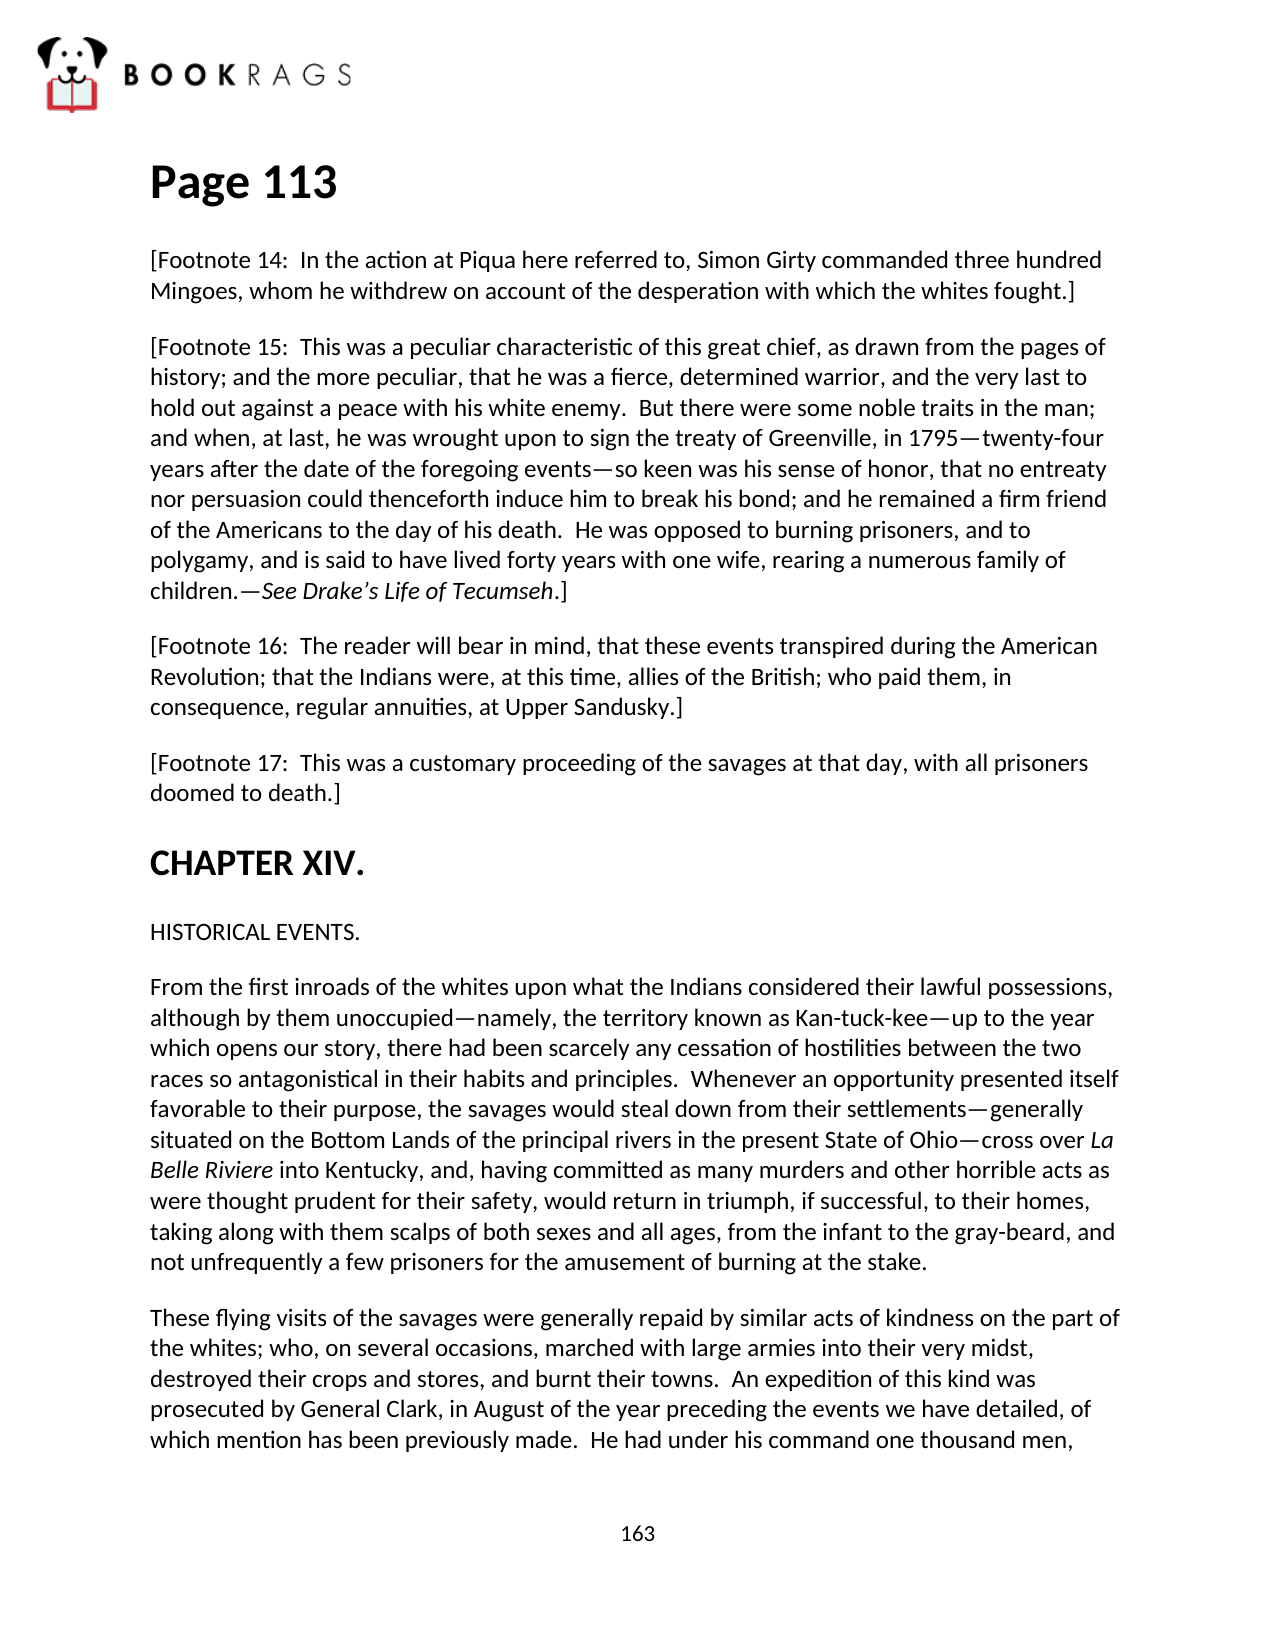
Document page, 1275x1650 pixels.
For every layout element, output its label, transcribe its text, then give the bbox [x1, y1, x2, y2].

text [Footnote 14: In the action at Piqua here referred to, Simon Girty commanded three hundred Mingoes, whom he withdrew on account of the desperation with which the whites fought.] [150, 244, 1125, 306]
text From the first inroads of the whites upon what the Indians considered their lawful possessions, although by them unoccupied—­namely, the territory known as Kan-tuck-kee—­up to the year which opens our story, there had been scarcely any cessation of hostilities between the two races so antagonistical in their habits and principles. Whenever an opportunity presented itself favorable to their purpose, the savages would steal down from their settlements—­generally situated on the Bottom Lands of the principal rivers in the present State of Ohio—­cross over La Belle Riviere into Kentucky, and, having committed as many murders and other horrible acts as were thought prudent for their safety, would return in triumph, if successful, to their homes, taking along with them scalps of both sexes and all ages, from the infant to the gray-beard, and not unfrequently a few prisoners for the amusement of burning at the stake. [150, 972, 1125, 1277]
text Page 113 [150, 150, 1125, 211]
text HISTORICAL EVENTS. [150, 916, 1125, 947]
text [150, 1302, 1125, 1454]
picture [37, 37, 351, 113]
text [Footnote 16: The reader will bear in mind, that these events transpired during the American Revolution; that the Indians were, at this time, allies of the British; who paid them, in consequence, regular annuities, at Upper Sandusky.] [150, 630, 1125, 722]
text [Footnote 17: This was a customary proceeding of the savages at that day, with all prisoners doomed to death.] [150, 747, 1125, 808]
text [Footnote 15: This was a peculiar characteristic of this great chief, as drawn from the pages of history; and the more peculiar, that he was a fierce, determined warrior, and the very last to hold out against a peace with his white enemy. But there were some noble traits in the man; and when, at last, he was wrought upon to sign the treaty of Greenville, in 1795—­twenty-four years after the date of the foregoing events—­so keen was his sense of honor, that no entreaty nor persuasion could thenceforth induce him to break his bond; and he remained a firm friend of the Americans to the day of his death. He was opposed to burning prisoners, and to polygamy, and is said to have lived forty years with one wife, rearing a numerous family of children.—­See Drake’s Life of Tecumseh.] [150, 331, 1125, 605]
text CHAPTER XIV. [150, 839, 1125, 885]
